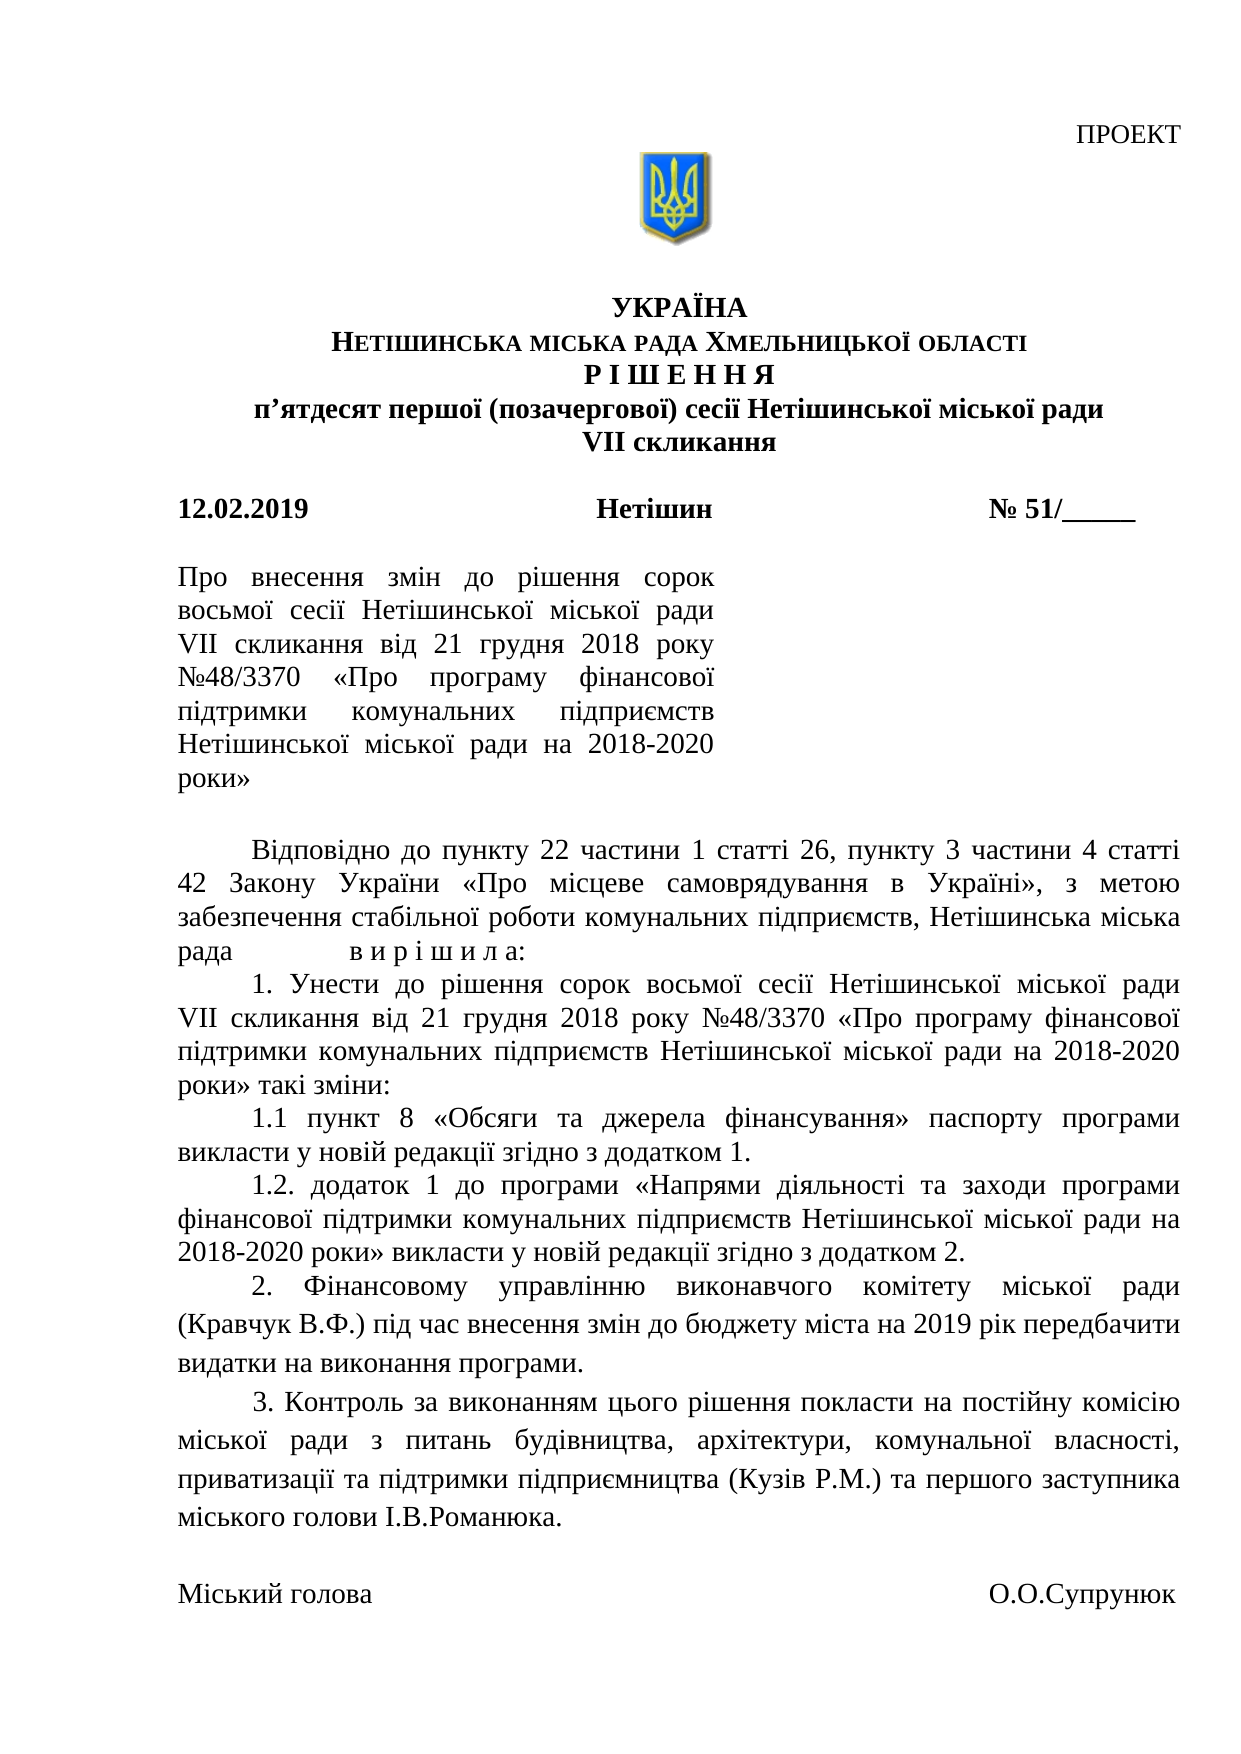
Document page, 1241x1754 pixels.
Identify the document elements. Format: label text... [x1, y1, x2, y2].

text VІІ скликання [177, 424, 1181, 458]
text 3. Контроль за виконанням цього рішення покласти на постійну комісію міської ради з питань будівництва, архітектури, комунальної власності, приватизації та підтримки підприємництва (Кузів Р.М.) та першого заступника міського голови І.В.Романюка. [177, 1384, 1181, 1533]
text 1.1 пункт 8 «Обсяги та джерела фінансування» паспорту програми викласти у новій редакції згідно з додатком 1. [177, 1100, 1181, 1167]
text 12.02.2019 Нетішин № 51/_____ [177, 492, 1181, 525]
text Р І Ш Е Н Н Я [177, 357, 1181, 391]
text УКРАЇНА [177, 290, 1181, 324]
text п’ятдесят першої (позачергової) сесії Нетішинської міської ради [177, 391, 1181, 424]
text Про внесення змін до рішення сорок восьмої сесії Нетішинської міської ради VII скликання від 21 грудня 2018 року №48/3370 «Про програму фінансової підтримки комунальних підприємств Нетішинської міської ради на 2018-2020 роки» [177, 559, 714, 793]
picture [639, 152, 713, 246]
text 2. Фінансовому управлінню виконавчого комітету міської ради (Кравчук В.Ф.) під час внесення змін до бюджету міста на 2019 рік передбачити видатки на виконання програми. [177, 1268, 1181, 1379]
text 1.2. додаток 1 до програми «Напрями діяльності та заходи програми фінансової підтримки комунальних підприємств Нетішинської міської ради на 2018-2020 роки» викласти у новій редакції згідно з додатком 2. [177, 1167, 1181, 1268]
text 1. Унести до рішення сорок восьмої сесії Нетішинської міської ради VII скликання від 21 грудня 2018 року №48/3370 «Про програму фінансової підтримки комунальних підприємств Нетішинської міської ради на 2018-2020 роки» такі зміни: [177, 966, 1181, 1100]
text Нетішинська міська рада Хмельницької області [177, 324, 1181, 357]
text ПРОЕКТ [177, 118, 1181, 149]
text Відповідно до пункту 22 частини 1 статті 26, пункту 3 частини 4 статті 42 Закону України «Про місцеве самоврядування в Україні», з метою забезпечення стабільної роботи комунальних підприємств, Нетішинська міська рада в и р і ш и л а: [177, 832, 1181, 966]
text Міський голова О.О.Супрунюк [177, 1576, 1181, 1610]
